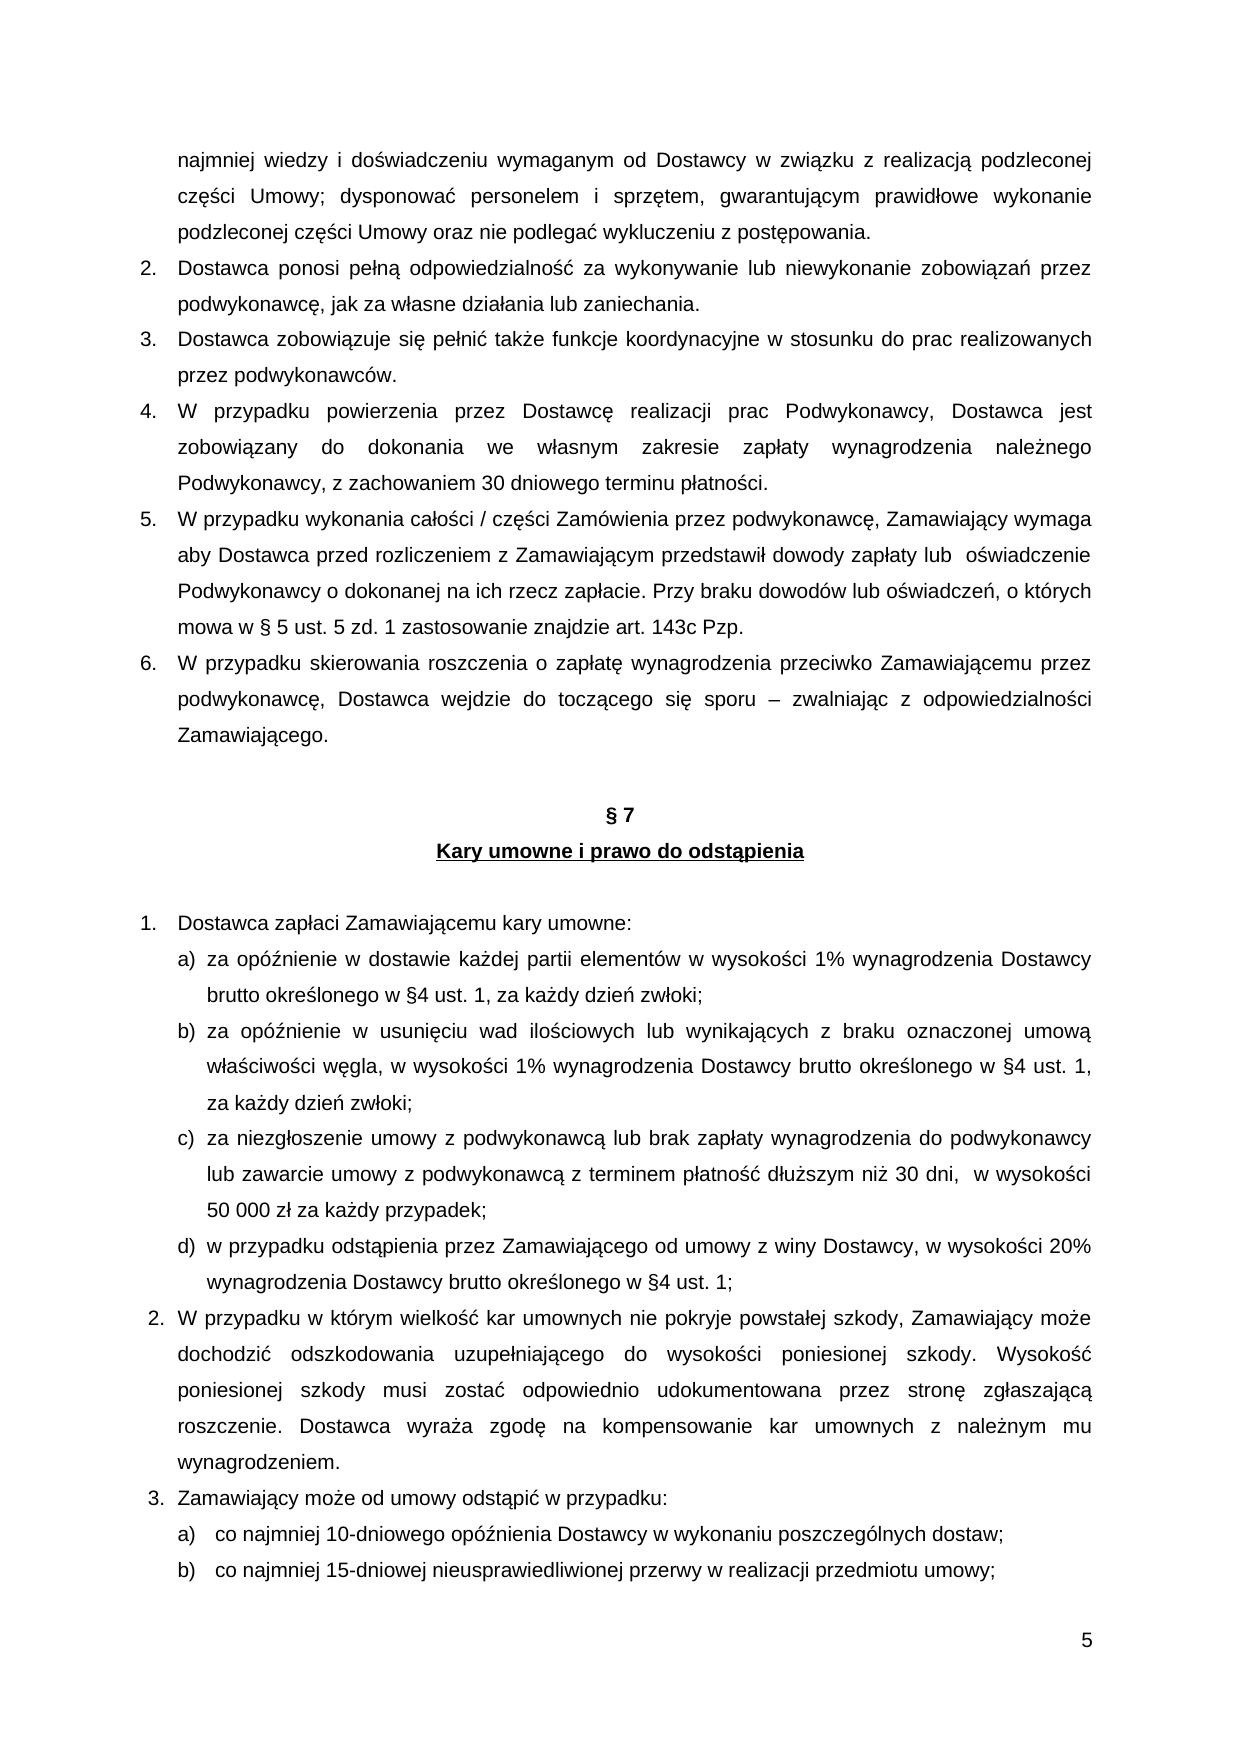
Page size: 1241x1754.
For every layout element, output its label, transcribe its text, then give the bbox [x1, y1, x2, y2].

list Dostawca zobowiązuje się pełnić także funkcje koordynacyjne w stosunku do prac realizowanych przez podwykonawców. [140, 327, 1093, 387]
list W przypadku wykonania całości / części Zamówienia przez podwykonawcę, Zamawiający wymaga aby Dostawca przed rozliczeniem z Zamawiającym przedstawił dowody zapłaty lub oświadczenie Podwykonawcy o dokonanej na ich rzecz zapłacie. Przy braku dowodów lub oświadczeń, o których mowa w § 5 ust. 5 zd. 1 zastosowanie znajdzie art. 143c Pzp. [140, 507, 1093, 639]
text § 7 [148, 803, 1093, 827]
list za opóźnienie w dostawie każdej partii elementów w wysokości 1% wynagrodzenia Dostawcy brutto określonego w §4 ust. 1, za każdy dzień zwłoki; [177, 947, 1093, 1006]
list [140, 148, 1093, 243]
text Kary umowne i prawo do odstąpienia [148, 839, 1093, 863]
list W przypadku w którym wielkość kar umownych nie pokryje powstałej szkody, Zamawiający może dochodzić odszkodowania uzupełniającego do wysokości poniesionej szkody. Wysokość poniesionej szkody musi zostać odpowiednio udokumentowana przez stronę zgłaszającą roszczenie. Dostawca wyraża zgodę na kompensowanie kar umownych z należnym mu wynagrodzeniem. [148, 1306, 1093, 1474]
list co najmniej 15-dniowej nieusprawiedliwionej przerwy w realizacji przedmiotu umowy; [177, 1557, 1093, 1581]
list co najmniej 10-dniowego opóźnienia Dostawcy w wykonaniu poszczególnych dostaw; [177, 1522, 1093, 1546]
list Zamawiający może od umowy odstąpić w przypadku: [148, 1486, 1093, 1509]
list za opóźnienie w usunięciu wad ilościowych lub wynikających z braku oznaczonej umową właściwości węgla, w wysokości 1% wynagrodzenia Dostawcy brutto określonego w §4 ust. 1, za każdy dzień zwłoki; [177, 1018, 1093, 1114]
list W przypadku powierzenia przez Dostawcę realizacji prac Podwykonawcy, Dostawca jest zobowiązany do dokonania we własnym zakresie zapłaty wynagrodzenia należnego Podwykonawcy, z zachowaniem 30 dniowego terminu płatności. [140, 399, 1093, 495]
list za niezgłoszenie umowy z podwykonawcą lub brak zapłaty wynagrodzenia do podwykonawcy lub zawarcie umowy z podwykonawcą z terminem płatność dłuższym niż 30 dni, w wysokości 50 000 zł za każdy przypadek; [177, 1126, 1093, 1222]
list W przypadku skierowania roszczenia o zapłatę wynagrodzenia przeciwko Zamawiającemu przez podwykonawcę, Dostawca wejdzie do toczącego się sporu – zwalniając z odpowiedzialności Zamawiającego. [140, 651, 1093, 747]
list Dostawca zapłaci Zamawiającemu kary umowne: [140, 911, 1093, 934]
list Dostawca ponosi pełną odpowiedzialność za wykonywanie lub niewykonanie zobowiązań przez podwykonawcę, jak za własne działania lub zaniechania. [140, 255, 1093, 315]
list w przypadku odstąpienia przez Zamawiającego od umowy z winy Dostawcy, w wysokości 20% wynagrodzenia Dostawcy brutto określonego w §4 ust. 1; [177, 1234, 1093, 1294]
